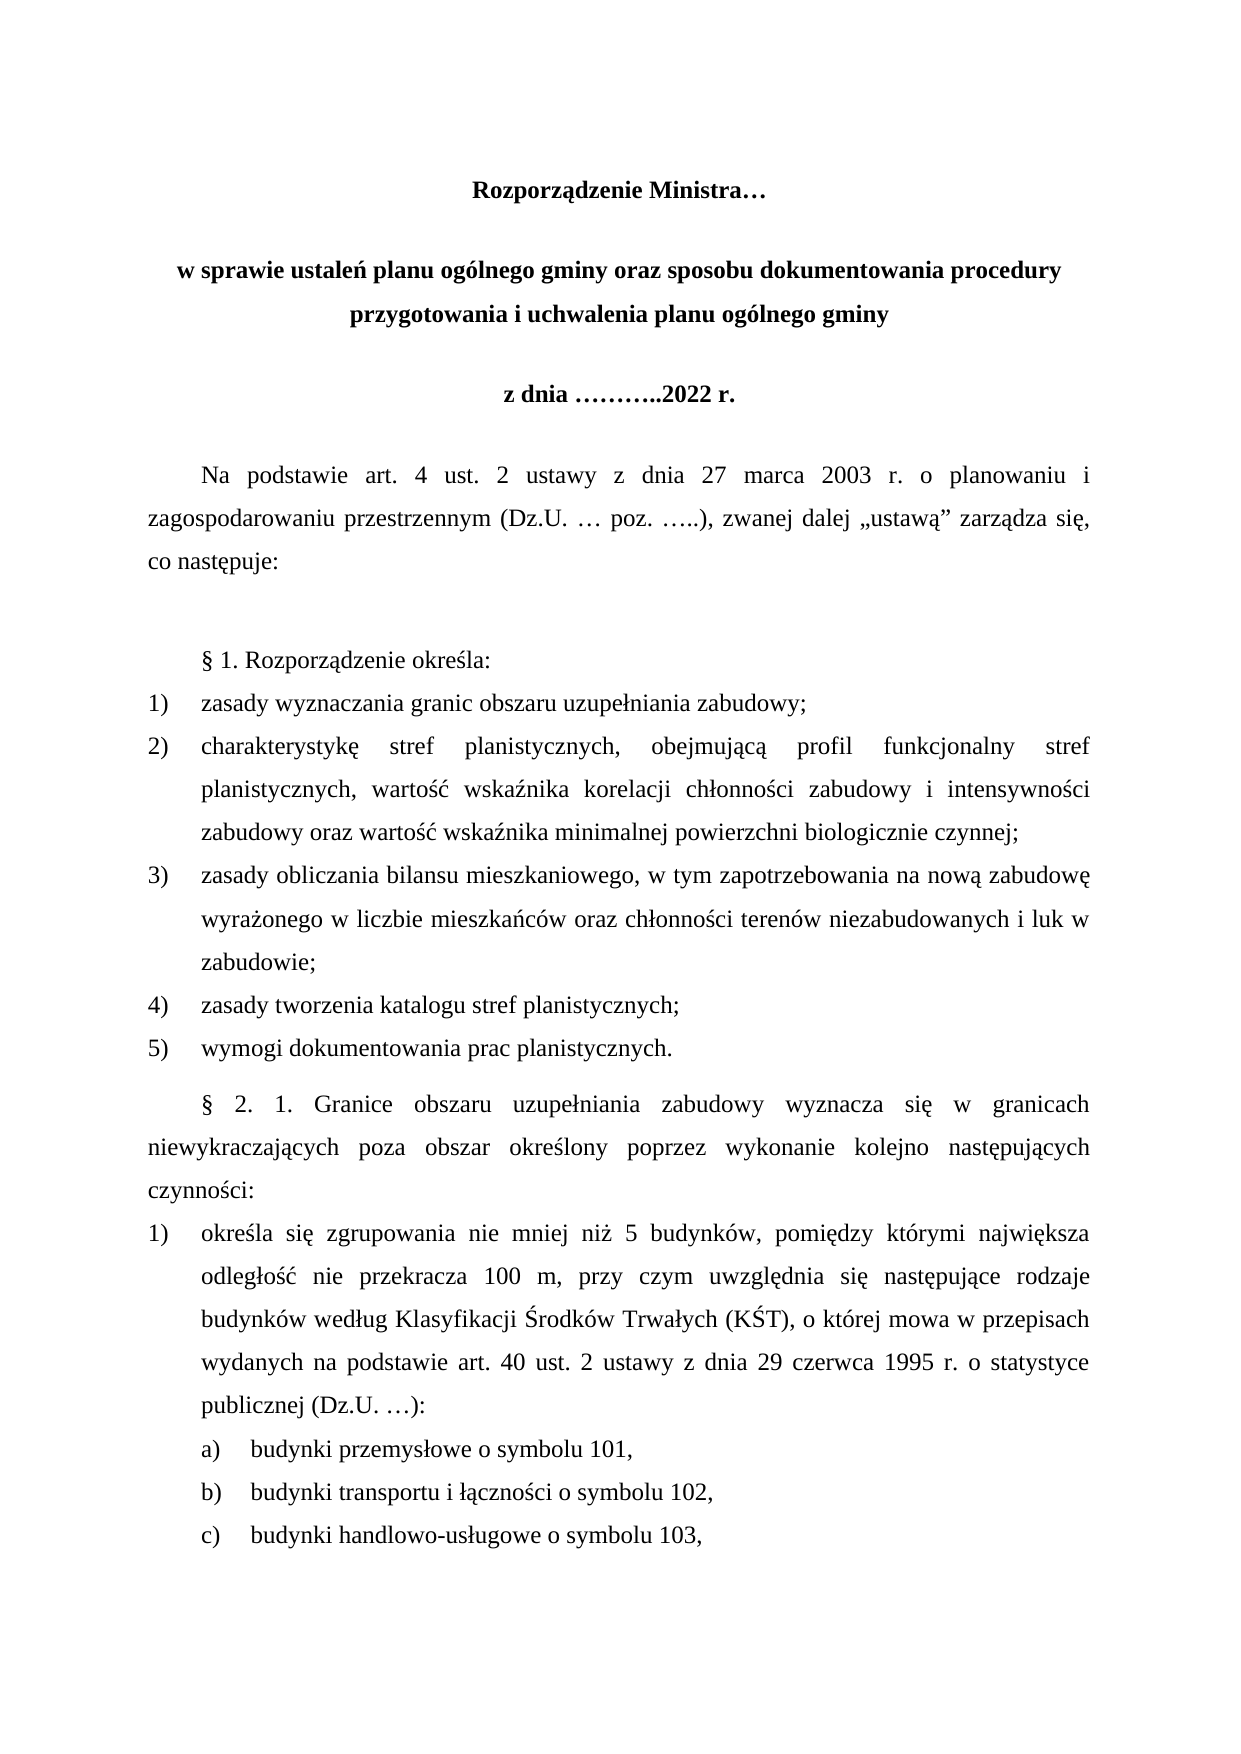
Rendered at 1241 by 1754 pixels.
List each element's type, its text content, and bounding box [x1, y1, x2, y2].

text 2) charakterystykę stref planistycznych, obejmującą profil funkcjonalny stref planistycznych, wartość wskaźnika korelacji chłonności zabudowy i intensywności zabudowy oraz wartość wskaźnika minimalnej powierzchni biologicznie czynnej; [148, 731, 1091, 846]
text c) budynki handlowo-usługowe o symbolu 103, [201, 1520, 1091, 1549]
text Rozporządzenie Ministra… [148, 175, 1091, 204]
text w sprawie ustaleń planu ogólnego gminy oraz sposobu dokumentowania procedury przygotowania i uchwalenia planu ogólnego gminy [148, 256, 1091, 327]
text 1) określa się zgrupowania nie mniej niż 5 budynków, pomiędzy którymi największa odległość nie przekracza 100 m, przy czym uwzględnia się następujące rodzaje budynków według Klasyfikacji Środków Trwałych (KŚT), o której mowa w przepisach wydanych na podstawie art. 40 ust. 2 ustawy z dnia 29 czerwca 1995 r. o statystyce publicznej (Dz.U. …): [148, 1218, 1091, 1419]
text Na podstawie art. 4 ust. 2 ustawy z dnia 27 marca 2003 r. o planowaniu i zagospodarowaniu przestrzennym (Dz.U. … poz. …..), zwanej dalej „ustawą” zarządza się, co następuje: [148, 460, 1091, 575]
text 5) wymogi dokumentowania prac planistycznych. [148, 1033, 1091, 1062]
text 4) zasady tworzenia katalogu stref planistycznych; [148, 990, 1091, 1019]
text z dnia ………..2022 r. [148, 379, 1091, 408]
text b) budynki transportu i łączności o symbolu 102, [201, 1477, 1091, 1506]
text 1) zasady wyznaczania granic obszaru uzupełniania zabudowy; [148, 688, 1091, 717]
text § 2. 1. Granice obszaru uzupełniania zabudowy wyznacza się w granicach niewykraczających poza obszar określony poprzez wykonanie kolejno następujących czynności: [148, 1089, 1091, 1204]
text a) budynki przemysłowe o symbolu 101, [201, 1434, 1091, 1462]
text 3) zasady obliczania bilansu mieszkaniowego, w tym zapotrzebowania na nową zabudowę wyrażonego w liczbie mieszkańców oraz chłonności terenów niezabudowanych i luk w zabudowie; [148, 861, 1091, 976]
text § 1. Rozporządzenie określa: [148, 645, 1091, 674]
